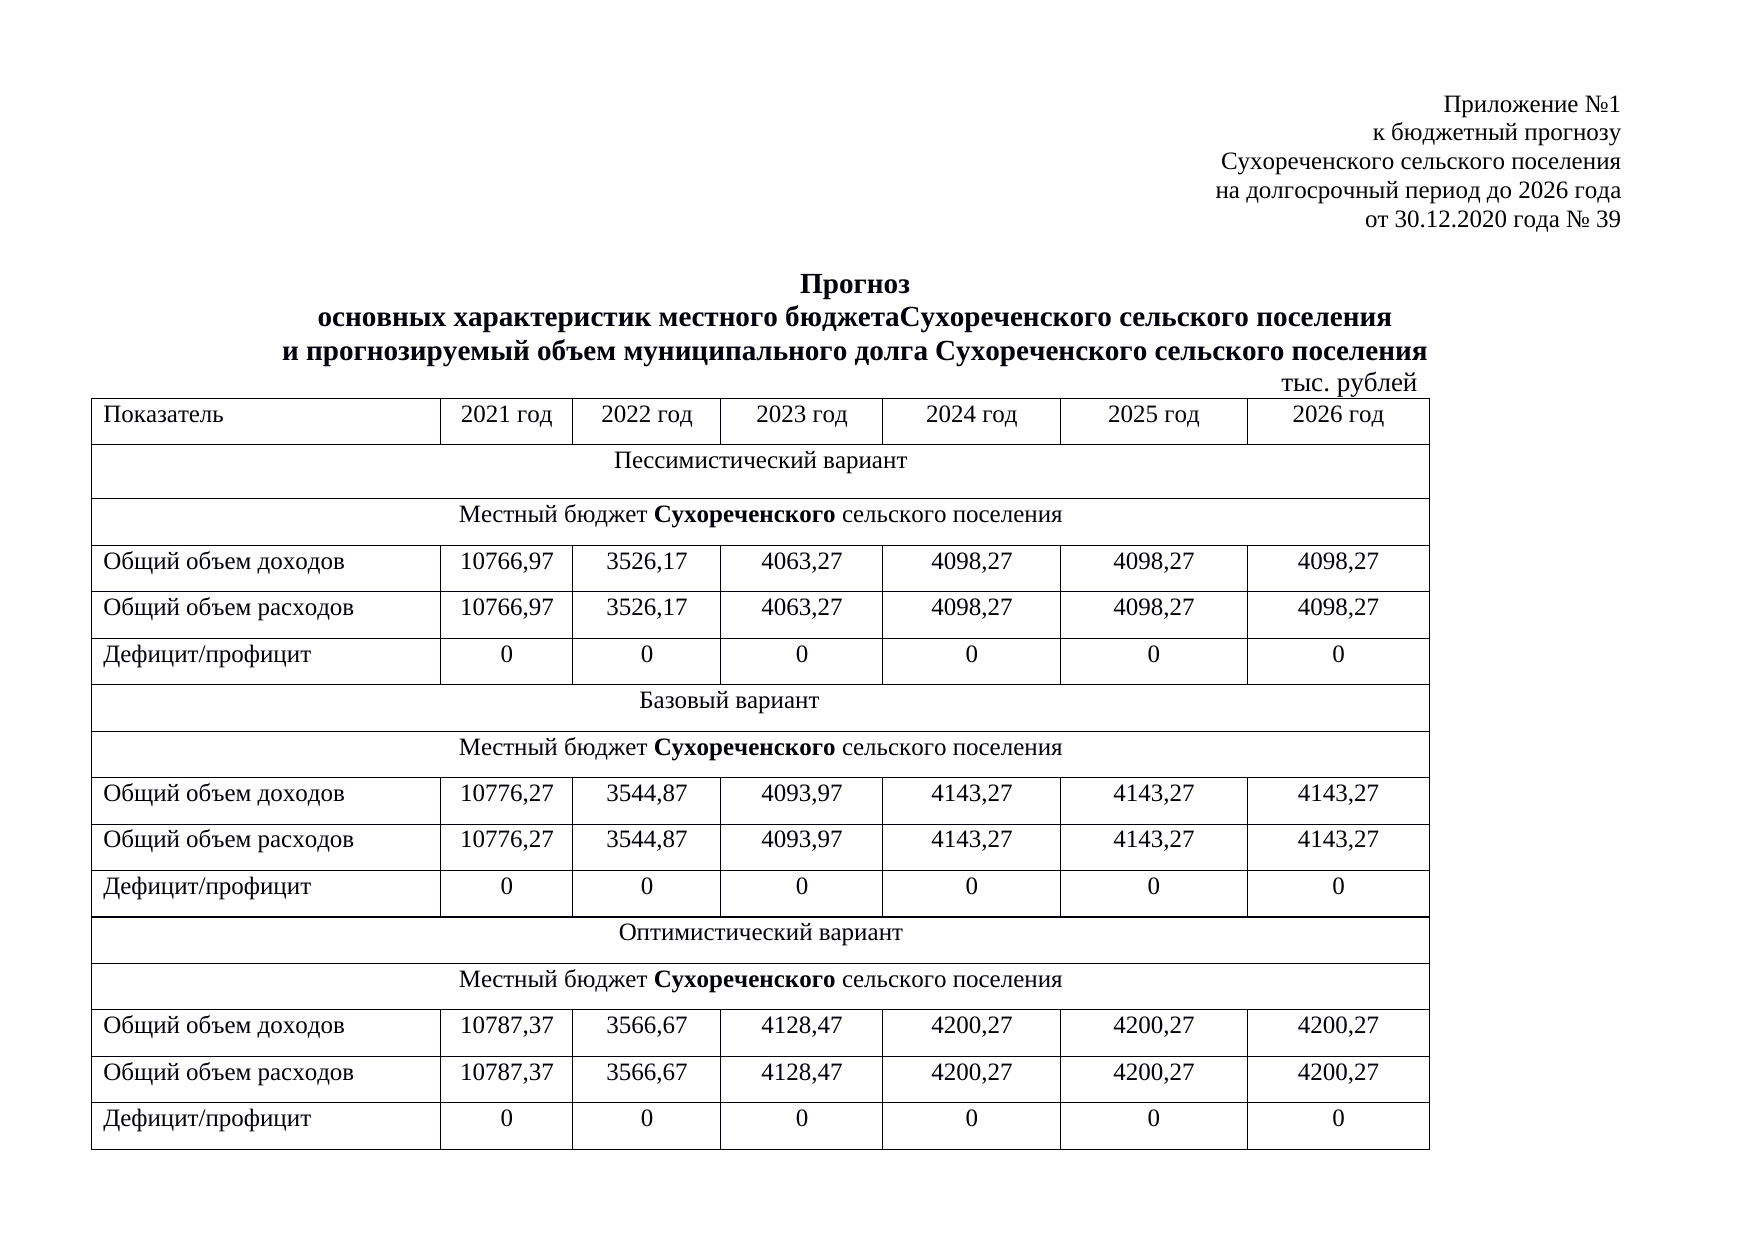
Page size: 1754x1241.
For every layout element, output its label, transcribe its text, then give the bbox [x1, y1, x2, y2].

table_cell Общий объем расходов [92, 1057, 440, 1102]
table_cell Оптимистический вариант [92, 918, 1429, 963]
table_cell 4098,27 [1061, 546, 1247, 591]
text и прогнозируемый объем муниципального долга Сухореченского сельского поселения [89, 333, 1621, 367]
table_cell 4063,27 [721, 546, 882, 591]
table_cell 4143,27 [1061, 825, 1247, 870]
table_cell 3566,67 [573, 1057, 720, 1102]
table_cell 4143,27 [883, 778, 1060, 823]
table_cell 3526,17 [573, 546, 720, 591]
table_cell Общий объем расходов [92, 592, 440, 638]
table_cell Общий объем доходов [92, 546, 440, 591]
table_cell Дефицит/профицит [92, 871, 440, 916]
table_cell 10787,37 [441, 1010, 572, 1056]
table_cell 0 [721, 639, 882, 684]
table_cell 0 [1248, 639, 1429, 684]
table_cell 0 [721, 871, 882, 916]
table_cell 4128,47 [721, 1057, 882, 1102]
table_cell 0 [1248, 1103, 1429, 1149]
table_header 2021 год [441, 399, 572, 444]
table_cell 4200,27 [1061, 1010, 1247, 1056]
table_cell 0 [1248, 871, 1429, 916]
text основных характеристик местного бюджетаСухореченского сельского поселения [89, 299, 1621, 333]
table_header 2024 год [883, 399, 1060, 444]
table_cell 3544,87 [573, 778, 720, 823]
table_header 2023 год [721, 399, 882, 444]
table_header 2026 год [1248, 399, 1429, 444]
table_cell 4098,27 [1061, 592, 1247, 638]
table_cell 10776,27 [441, 825, 572, 870]
table_cell 0 [1061, 871, 1247, 916]
table_cell Местный бюджет Сухореченского сельского поселения [92, 499, 1429, 545]
table_cell 4098,27 [1248, 592, 1429, 638]
table_cell Базовый вариант [92, 685, 1429, 731]
text к бюджетный прогнозу [89, 117, 1621, 146]
table_cell 0 [573, 871, 720, 916]
text Прогноз [89, 266, 1621, 299]
table_cell Дефицит/профицит [92, 639, 440, 684]
table_cell 0 [1061, 1103, 1247, 1149]
text Приложение №1 [89, 89, 1621, 117]
table_cell 0 [441, 639, 572, 684]
table_cell 0 [1061, 639, 1247, 684]
text на долгосрочный период до 2026 года [89, 175, 1621, 204]
text от 30.12.2020 года № 39 [89, 204, 1621, 232]
table_cell 4143,27 [883, 825, 1060, 870]
table_cell 0 [883, 871, 1060, 916]
table_cell Местный бюджет Сухореченского сельского поселения [92, 964, 1429, 1009]
table_cell 3526,17 [573, 592, 720, 638]
table_cell 4063,27 [721, 592, 882, 638]
table_cell 4143,27 [1248, 778, 1429, 823]
table_cell 4098,27 [883, 592, 1060, 638]
table_cell 4200,27 [883, 1010, 1060, 1056]
text тыс. рублей [89, 367, 1621, 398]
table_cell 0 [441, 1103, 572, 1149]
table_cell 0 [883, 639, 1060, 684]
table_cell 0 [573, 1103, 720, 1149]
text Сухореченского сельского поселения [89, 146, 1621, 175]
table_cell Местный бюджет Сухореченского сельского поселения [92, 732, 1429, 777]
table_cell 4200,27 [1248, 1010, 1429, 1056]
table_header 2025 год [1061, 399, 1247, 444]
table_cell 3566,67 [573, 1010, 720, 1056]
table_cell 4143,27 [1248, 825, 1429, 870]
table_cell 4200,27 [883, 1057, 1060, 1102]
table_cell Общий объем доходов [92, 1010, 440, 1056]
table_cell 10776,27 [441, 778, 572, 823]
table_cell Пессимистический вариант [92, 445, 1429, 498]
table_cell 4098,27 [1248, 546, 1429, 591]
table_cell 4128,47 [721, 1010, 882, 1056]
table_cell 4093,97 [721, 825, 882, 870]
table_header Показатель [92, 399, 440, 444]
table_header 2022 год [573, 399, 720, 444]
table_cell 3544,87 [573, 825, 720, 870]
table_cell 0 [441, 871, 572, 916]
table_cell 4098,27 [883, 546, 1060, 591]
table_cell 4093,97 [721, 778, 882, 823]
table_cell Общий объем расходов [92, 825, 440, 870]
table_cell 10766,97 [441, 592, 572, 638]
table_cell 4143,27 [1061, 778, 1247, 823]
table_cell 4200,27 [1061, 1057, 1247, 1102]
table_cell 0 [721, 1103, 882, 1149]
table_cell Общий объем доходов [92, 778, 440, 823]
table_cell 4200,27 [1248, 1057, 1429, 1102]
table_cell 10787,37 [441, 1057, 572, 1102]
table_cell 0 [573, 639, 720, 684]
table_cell 10766,97 [441, 546, 572, 591]
table_cell 0 [883, 1103, 1060, 1149]
table_cell Дефицит/профицит [92, 1103, 440, 1149]
